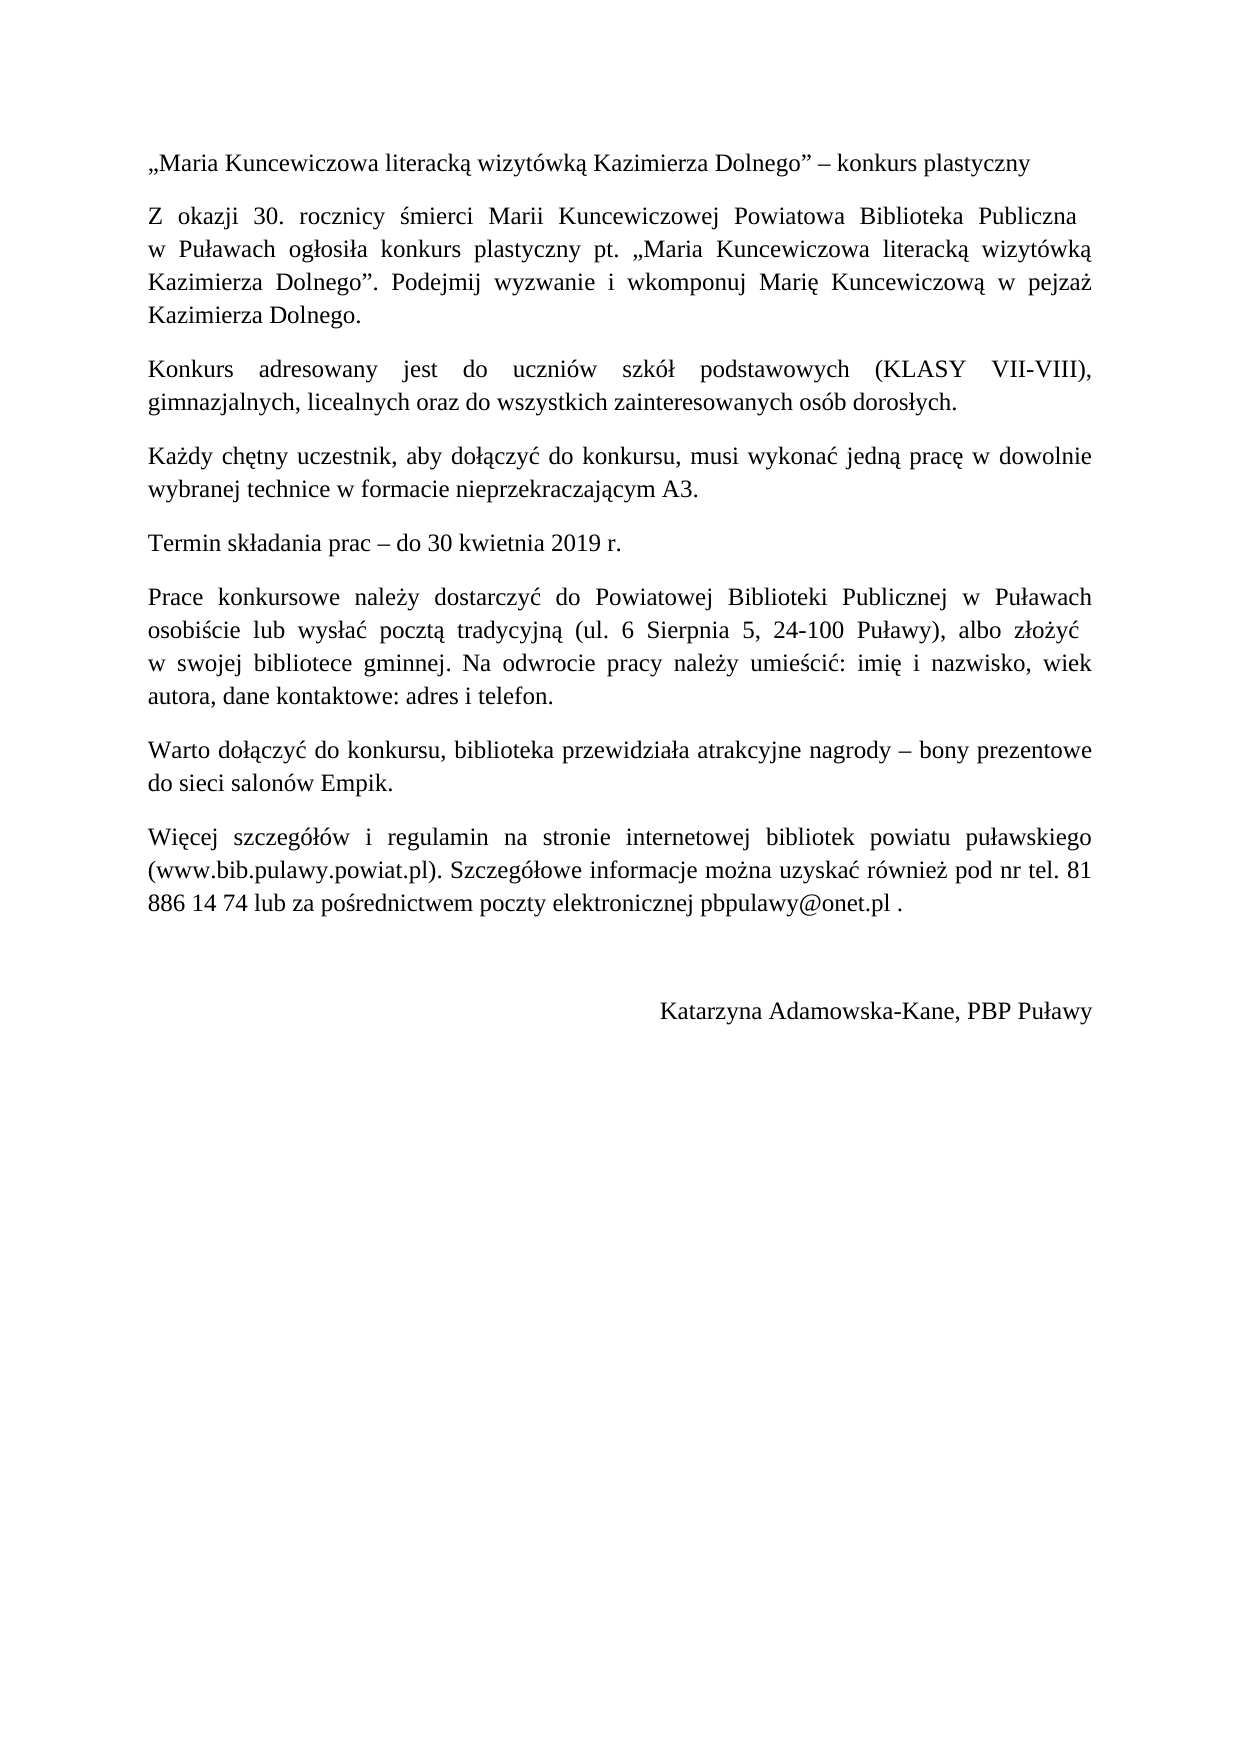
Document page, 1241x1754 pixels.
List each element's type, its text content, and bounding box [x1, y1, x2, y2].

text Termin składania prac – do 30 kwietnia 2019 r. [148, 528, 1093, 557]
text Konkurs adresowany jest do uczniów szkół podstawowych (KLASY VII-VIII), gimnazjalnych, licealnych oraz do wszystkich zainteresowanych osób dorosłych. [148, 354, 1093, 416]
text „Maria Kuncewiczowa literacką wizytówką Kazimierza Dolnego” – konkurs plastyczny [148, 148, 1093, 176]
text Więcej szczegółów i regulamin na stronie internetowej bibliotek powiatu puławskiego (www.bib.pulawy.powiat.pl). Szczegółowe informacje można uzyskać również pod nr tel. 81 886 14 74 lub za pośrednictwem poczty elektronicznej pbpulawy@onet.pl . [148, 822, 1093, 917]
text Każdy chętny uczestnik, aby dołączyć do konkursu, musi wykonać jedną pracę w dowolnie wybranej technice w formacie nieprzekraczającym A3. [148, 441, 1093, 503]
text Katarzyna Adamowska-Kane, PBP Puławy [148, 996, 1093, 1024]
text Z okazji 30. rocznicy śmierci Marii Kuncewiczowej Powiatowa Biblioteka Publiczna w Puławach ogłosiła konkurs plastyczny pt. „Maria Kuncewiczowa literacką wizytówką Kazimierza Dolnego”. Podejmij wyzwanie i wkomponuj Marię Kuncewiczową w pejzaż Kazimierza Dolnego. [148, 201, 1093, 329]
text Prace konkursowe należy dostarczyć do Powiatowej Biblioteki Publicznej w Puławach osobiście lub wysłać pocztą tradycyjną (ul. 6 Sierpnia 5, 24-100 Puławy), albo złożyć w swojej bibliotece gminnej. Na odwrocie pracy należy umieścić: imię i nazwisko, wiek autora, dane kontaktowe: adres i telefon. [148, 582, 1093, 710]
text Warto dołączyć do konkursu, biblioteka przewidziała atrakcyjne nagrody – bony prezentowe do sieci salonów Empik. [148, 735, 1093, 797]
